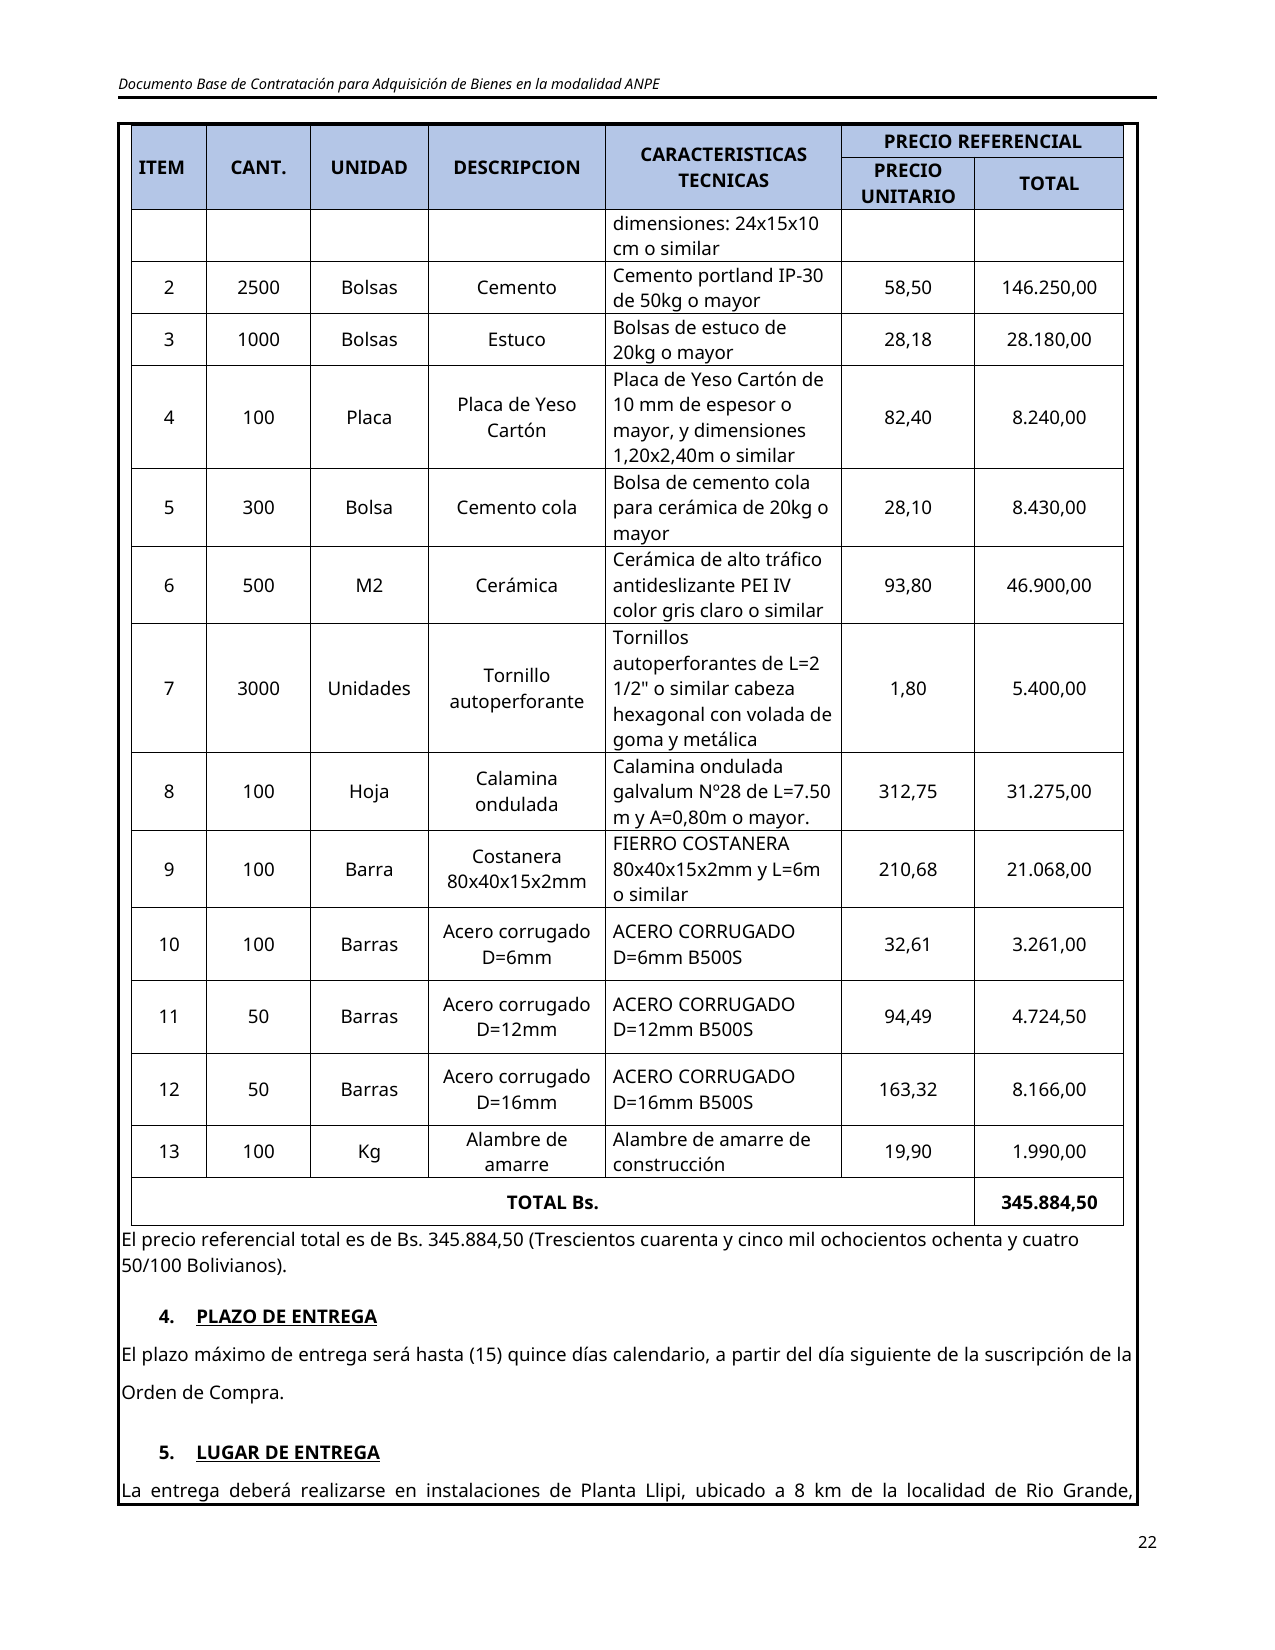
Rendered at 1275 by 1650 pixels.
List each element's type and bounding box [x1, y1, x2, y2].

table_header [120, 125, 1136, 1503]
